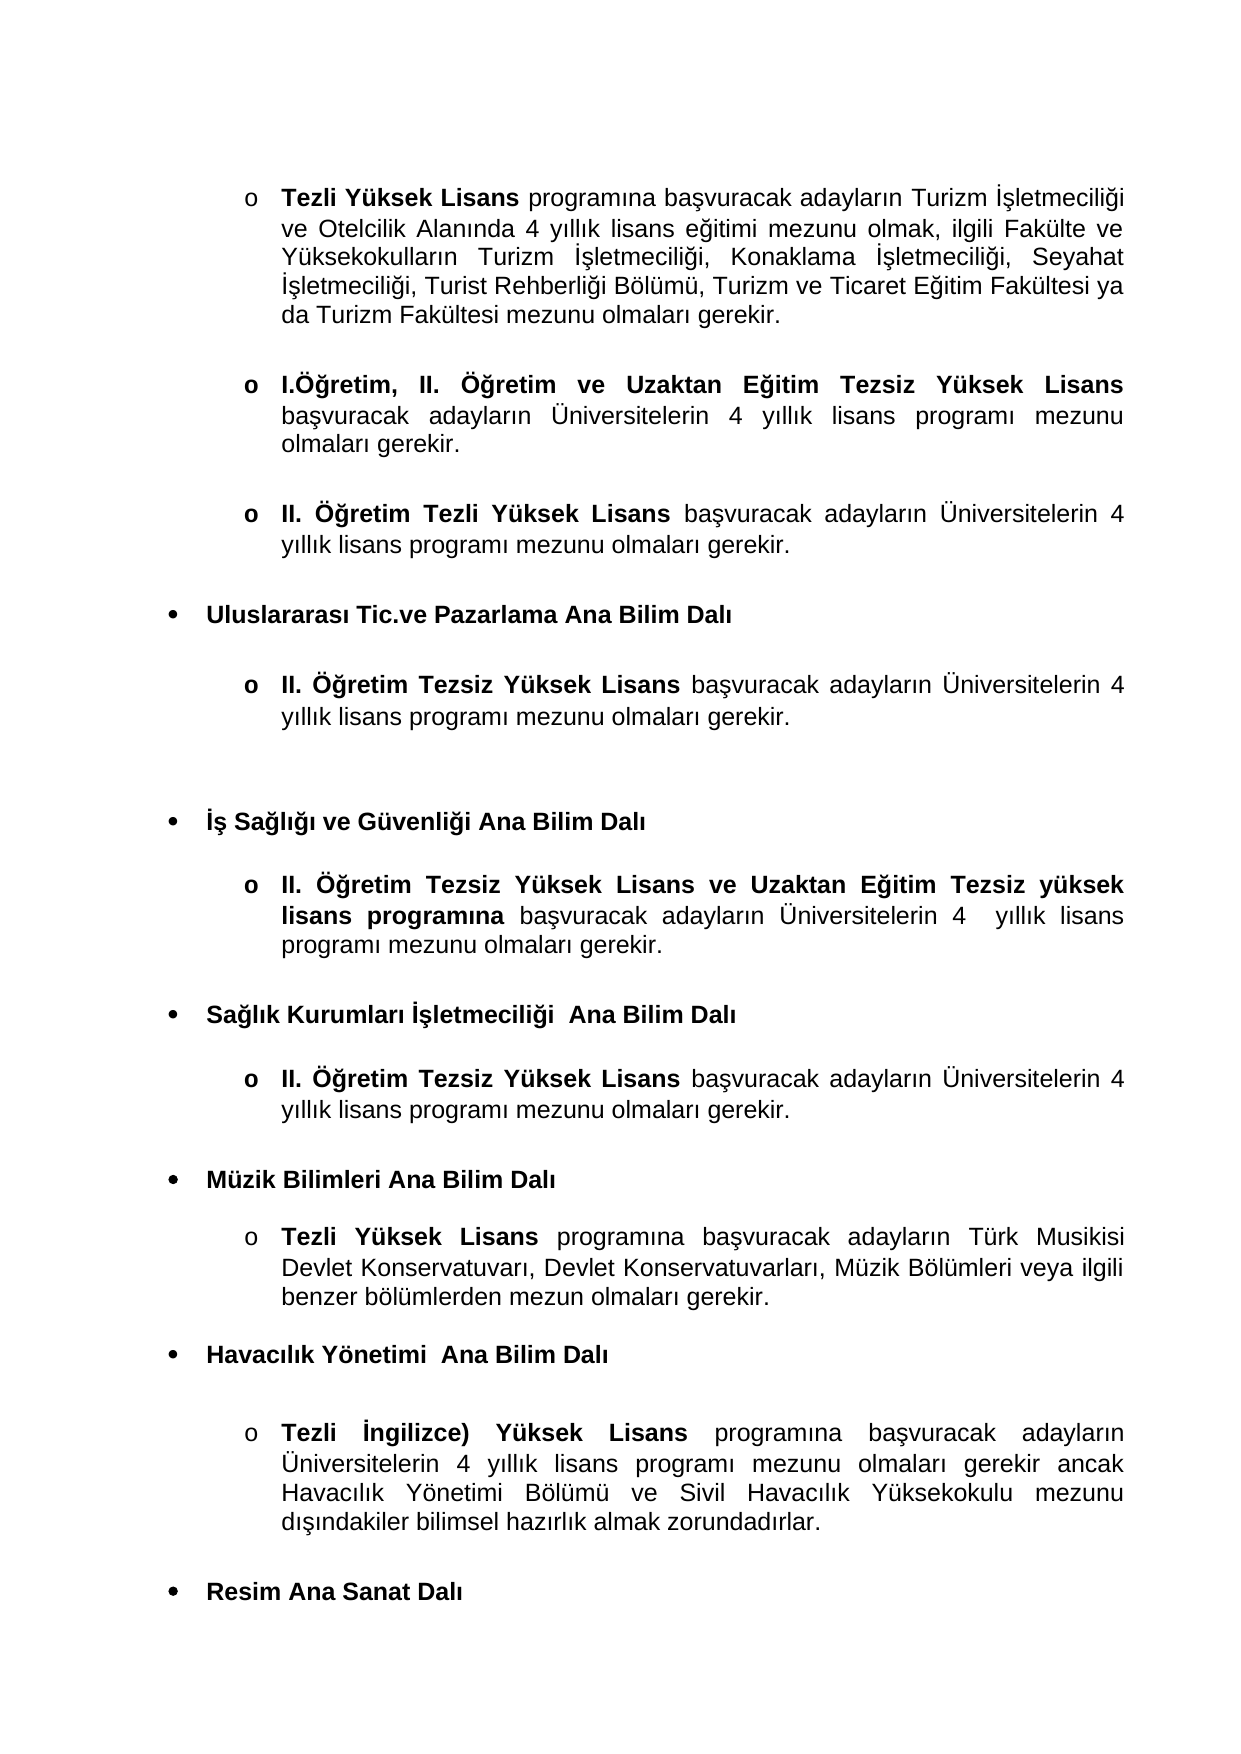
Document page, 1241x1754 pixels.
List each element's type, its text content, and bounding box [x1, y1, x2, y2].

list İş Sağlığı ve Güvenliği Ana Bilim Dalı [169, 806, 1125, 835]
list Sağlık Kurumları İşletmeciliği Ana Bilim Dalı [169, 1000, 1125, 1029]
list Müzik Bilimleri Ana Bilim Dalı [169, 1165, 1125, 1194]
list II. Öğretim Tezsiz Yüksek Lisans başvuracak adayların Üniversitelerin 4 yıllık lisans programı mezunu olmaları gerekir. [244, 671, 1125, 730]
list Tezli İngilizce) Yüksek Lisans programına başvuracak adayların Üniversitelerin 4 yıllık lisans programı mezunu olmaları gerekir ancak Havacılık Yönetimi Bölümü ve Sivil Havacılık Yüksekokulu mezunu dışındakiler bilimsel hazırlık almak zorundadırlar. [244, 1418, 1125, 1535]
list Uluslararası Tic.ve Pazarlama Ana Bilim Dalı [169, 600, 1125, 629]
list II. Öğretim Tezli Yüksek Lisans başvuracak adayların Üniversitelerin 4 yıllık lisans programı mezunu olmaları gerekir. [244, 499, 1125, 559]
list Tezli Yüksek Lisans programına başvuracak adayların Türk Musikisi Devlet Konservatuvarı, Devlet Konservatuvarları, Müzik Bölümleri veya ilgili benzer bölümlerden mezun olmaları gerekir. [244, 1222, 1125, 1311]
list II. Öğretim Tezsiz Yüksek Lisans ve Uzaktan Eğitim Tezsiz yüksek lisans programına başvuracak adayların Üniversitelerin 4 yıllık lisans programı mezunu olmaları gerekir. [244, 870, 1125, 959]
list Resim Ana Sanat Dalı [169, 1576, 1125, 1605]
list I.Öğretim, II. Öğretim ve Uzaktan Eğitim Tezsiz Yüksek Lisans başvuracak adayların Üniversitelerin 4 yıllık lisans programı mezunu olmaları gerekir. [244, 370, 1125, 458]
list II. Öğretim Tezsiz Yüksek Lisans başvuracak adayların Üniversitelerin 4 yıllık lisans programı mezunu olmaları gerekir. [244, 1064, 1125, 1123]
list Tezli Yüksek Lisans programına başvuracak adayların Turizm İşletmeciliği ve Otelcilik Alanında 4 yıllık lisans eğitimi mezunu olmak, ilgili Fakülte ve Yüksekokulların Turizm İşletmeciliği, Konaklama İşletmeciliği, Seyahat İşletmeciliği, Turist Rehberliği Bölümü, Turizm ve Ticaret Eğitim Fakültesi ya da Turizm Fakültesi mezunu olmaları gerekir. [244, 183, 1125, 328]
list Havacılık Yönetimi Ana Bilim Dalı [169, 1339, 1125, 1368]
